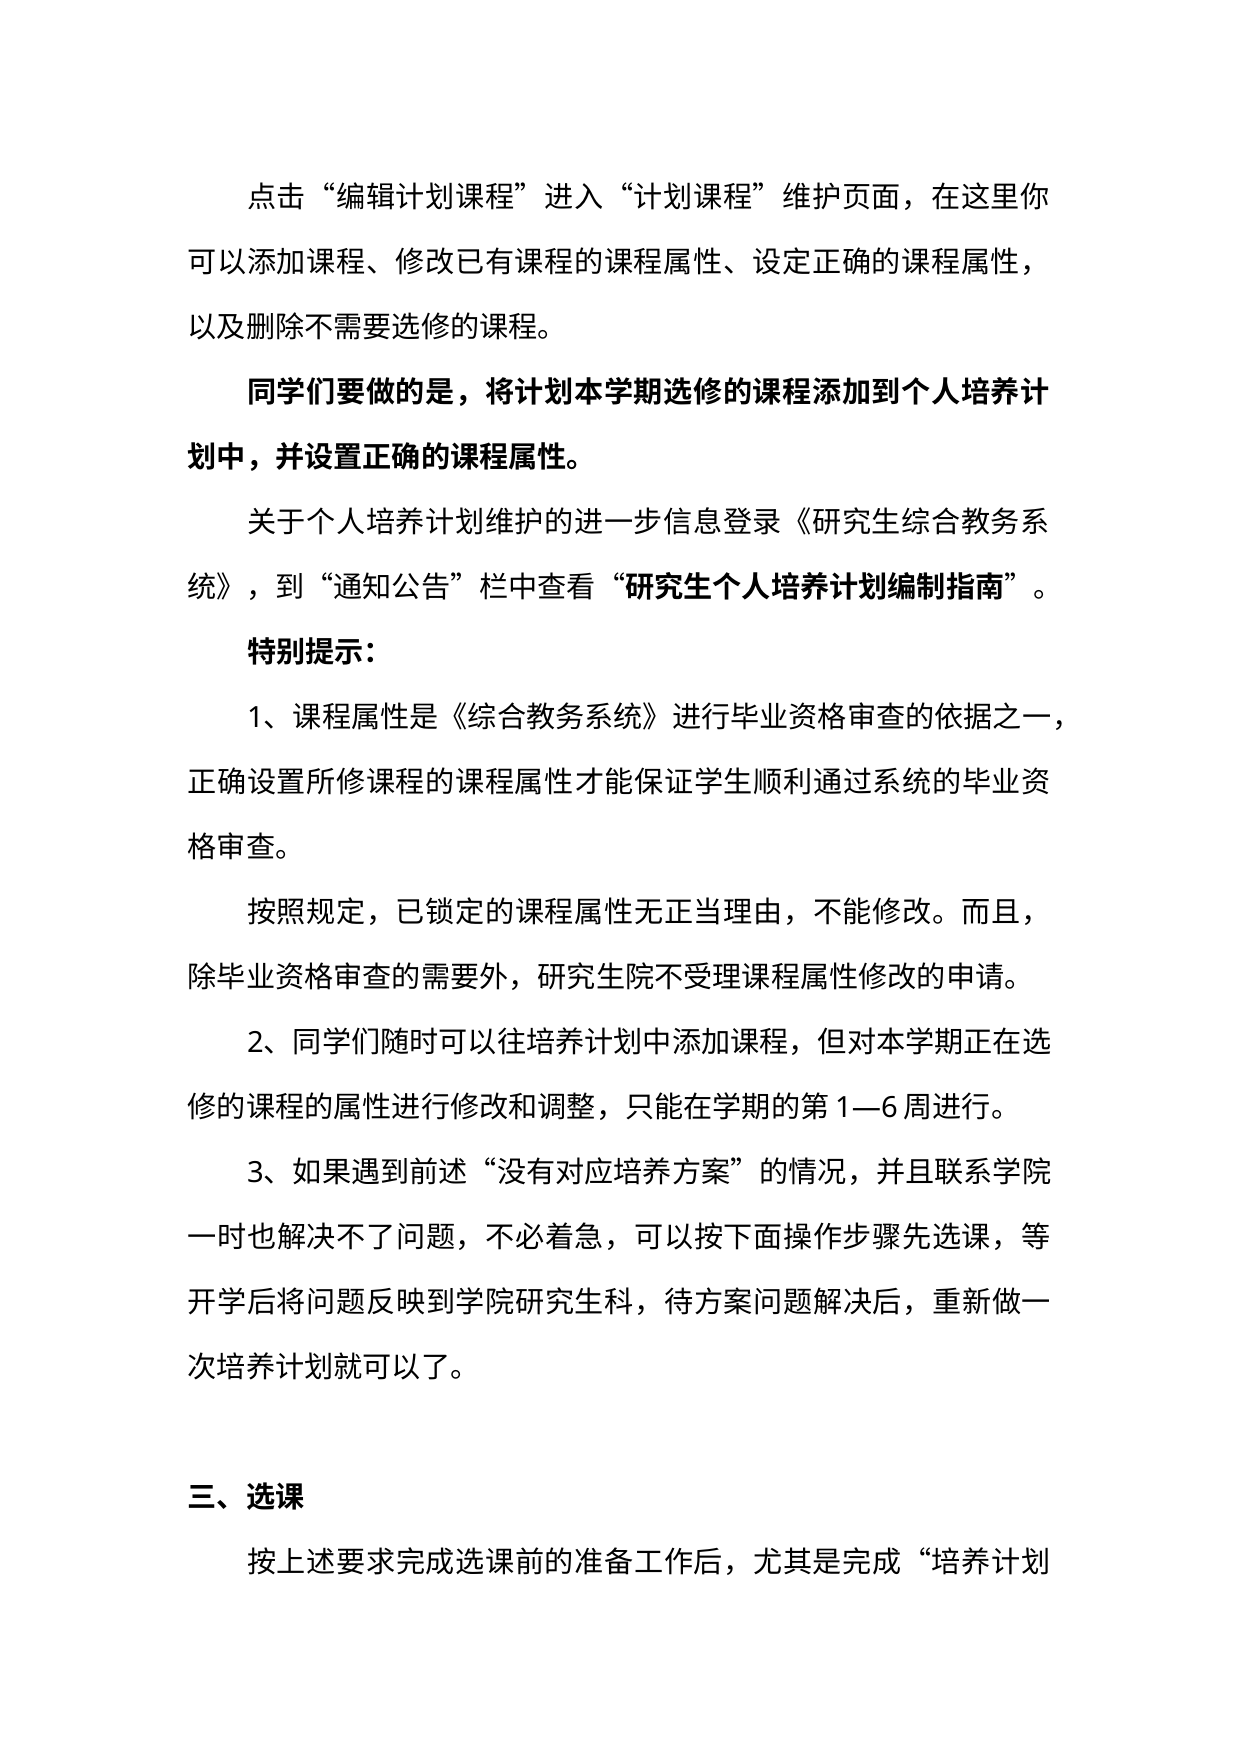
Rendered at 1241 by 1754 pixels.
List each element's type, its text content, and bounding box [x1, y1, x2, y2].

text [187, 1527, 1053, 1592]
text 1、课程属性是《综合教务系统》进行毕业资格审查的依据之一，正确设置所修课程的课程属性才能保证学生顺利通过系统的毕业资格审查。 [187, 682, 1053, 877]
text 点击“编辑计划课程”进入“计划课程”维护页面，在这里你可以添加课程、修改已有课程的课程属性、设定正确的课程属性，以及删除不需要选修的课程。 [187, 162, 1053, 357]
text 关于个人培养计划维护的进一步信息登录《研究生综合教务系统》，到“通知公告”栏中查看“研究生个人培养计划编制指南”。 [187, 487, 1053, 617]
text 2、同学们随时可以往培养计划中添加课程，但对本学期正在选修的课程的属性进行修改和调整，只能在学期的第1—6周进行。 [187, 1007, 1053, 1137]
text 按照规定，已锁定的课程属性无正当理由，不能修改。而且，除毕业资格审查的需要外，研究生院不受理课程属性修改的申请。 [187, 877, 1053, 1007]
text 三、选课 [187, 1462, 1053, 1527]
text 同学们要做的是，将计划本学期选修的课程添加到个人培养计划中，并设置正确的课程属性。 [187, 357, 1053, 487]
text 3、如果遇到前述“没有对应培养方案”的情况，并且联系学院一时也解决不了问题，不必着急，可以按下面操作步骤先选课，等开学后将问题反映到学院研究生科，待方案问题解决后，重新做一次培养计划就可以了。 [187, 1137, 1053, 1397]
text 特别提示： [187, 617, 1053, 682]
